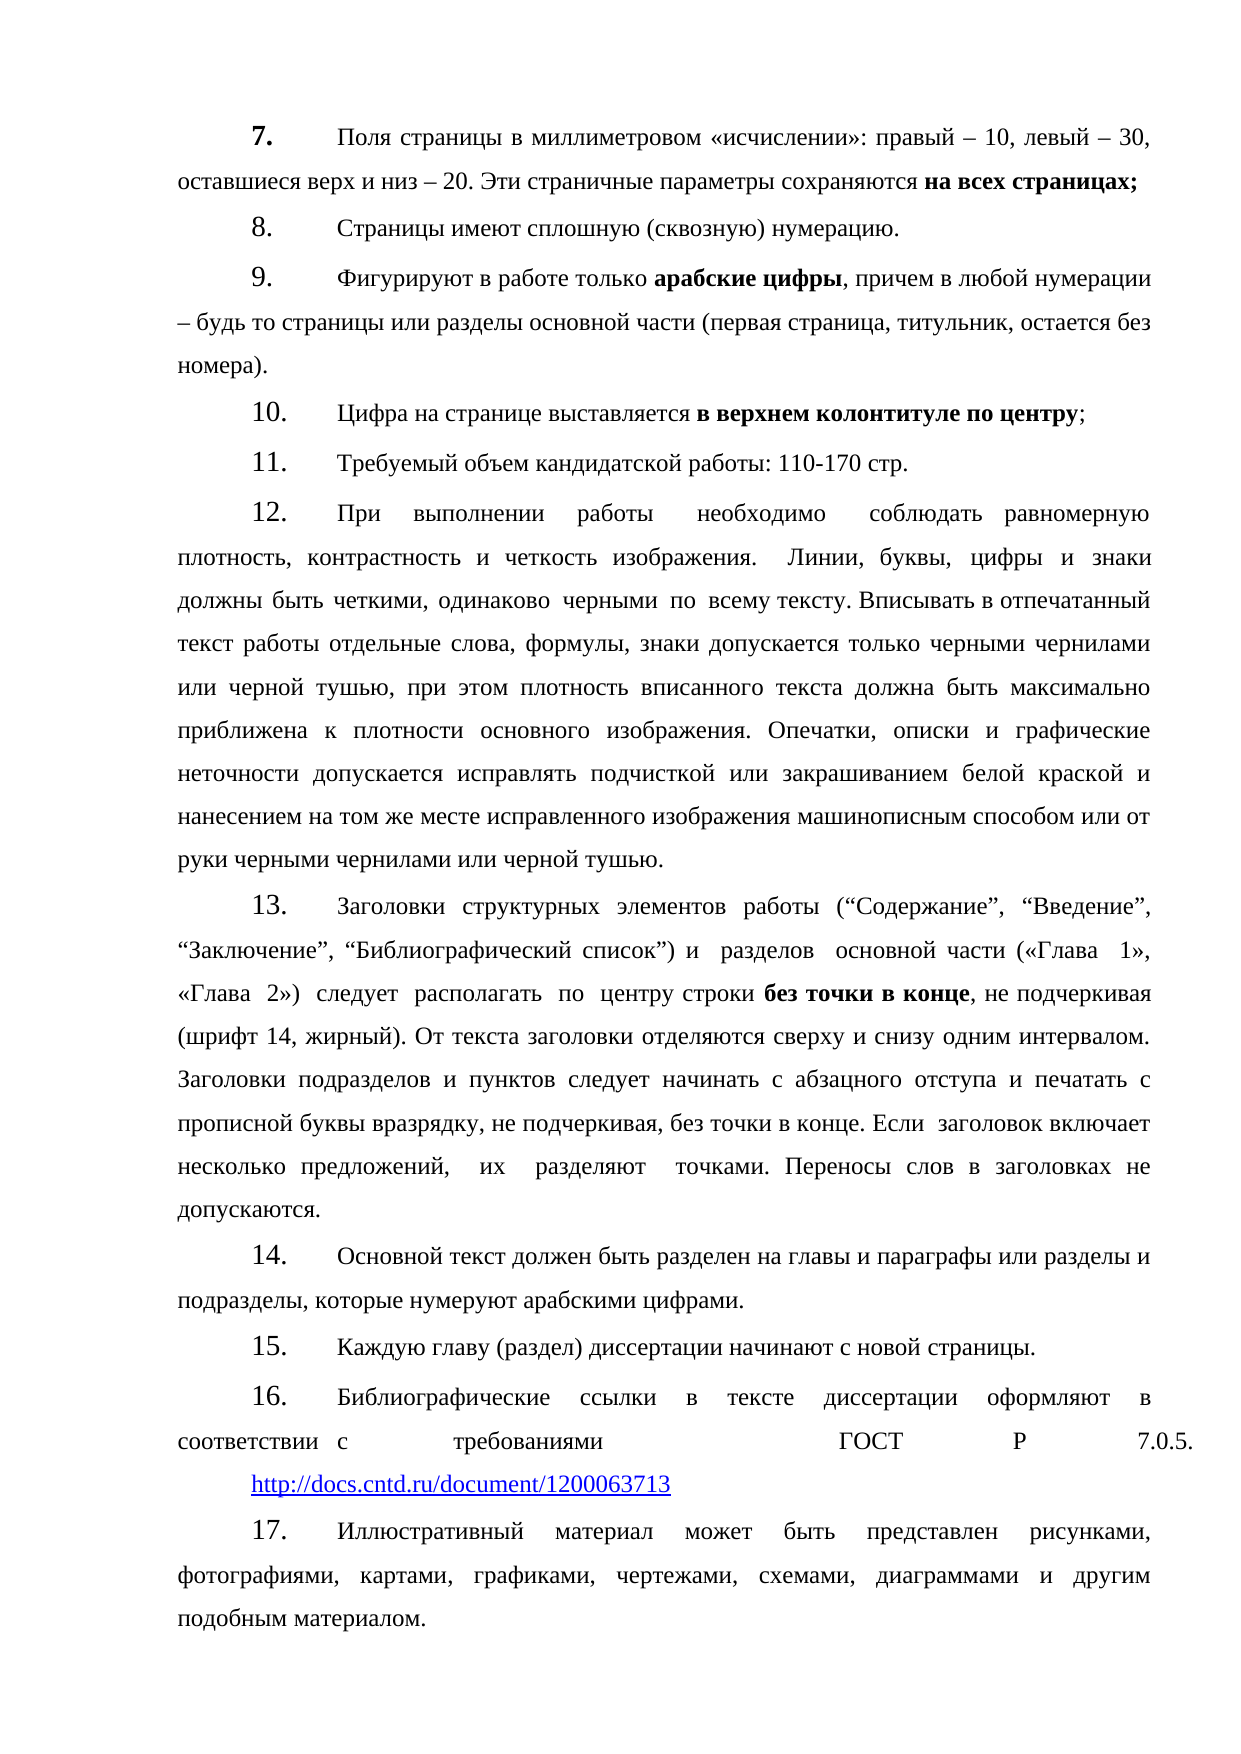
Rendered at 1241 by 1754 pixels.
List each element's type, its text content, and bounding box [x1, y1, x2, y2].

list При выполнении работы необходимо соблюдать равномерную плотность, контрастность и четкость изображения. Линии, буквы, цифры и знаки должны быть четкими, одинаково черными по всему тексту. Вписывать в отпечатанный текст работы отдельные слова, формулы, знаки допускается только черными чернилами или черной тушью, при этом плотность вписанного текста должна быть максимально приближена к плотности основного изображения. Опечатки, описки и графические неточности допускается исправлять подчисткой или закрашиванием белой краской и нанесением на том же месте исправленного изображения машинописным способом или от руки черными чернилами или черной тушью. [177, 494, 1152, 873]
text http://docs.cntd.ru/document/1200063713 [177, 1469, 1152, 1498]
list Требуемый объем кандидатской работы: 110-170 стр. [177, 444, 1152, 477]
list Каждую главу (раздел) диссертации начинают с новой страницы. [177, 1328, 1152, 1362]
list Иллюстративный материал может быть представлен рисунками, фотографиями, картами, графиками, чертежами, схемами, диаграммами и другим подобным материалом. [177, 1512, 1152, 1632]
list Основной текст должен быть разделен на главы и параграфы или разделы и подразделы, которые нумеруют арабскими цифрами. [177, 1237, 1152, 1314]
list Цифра на странице выставляется в верхнем колонтитуле по центру; [177, 394, 1152, 427]
list Страницы имеют сплошную (сквозную) нумерацию. [177, 209, 1152, 243]
list Заголовки структурных элементов работы (“Содержание”, “Введение”, “Заключение”, “Библиографический список”) и разделов основной части («Глава 1», «Глава 2») следует располагать по центру строки без точки в конце, не подчеркивая (шрифт 14, жирный). От текста заголовки отделяются сверху и снизу одним интервалом. Заголовки подразделов и пунктов следует начинать с абзацного отступа и печатать с прописной буквы вразрядку, не подчеркивая, без точки в конце. Если заголовок включает несколько предложений, их разделяют точками. Переносы слов в заголовках не допускаются. [177, 887, 1152, 1223]
list Поля страницы в миллиметровом «исчислении»: правый – 10, левый – 30, оставшиеся верх и низ – 20. Эти страничные параметры сохраняются на всех страницах; [177, 118, 1152, 195]
list Библиографические ссылки в тексте диссертации оформляют в соответствии с требованиями ГОСТ Р 7.0.5. [177, 1378, 1152, 1455]
list Фигурируют в работе только арабские цифры, причем в любой нумерации – будь то страницы или разделы основной части (первая страница, титульник, остается без номера). [177, 259, 1152, 379]
